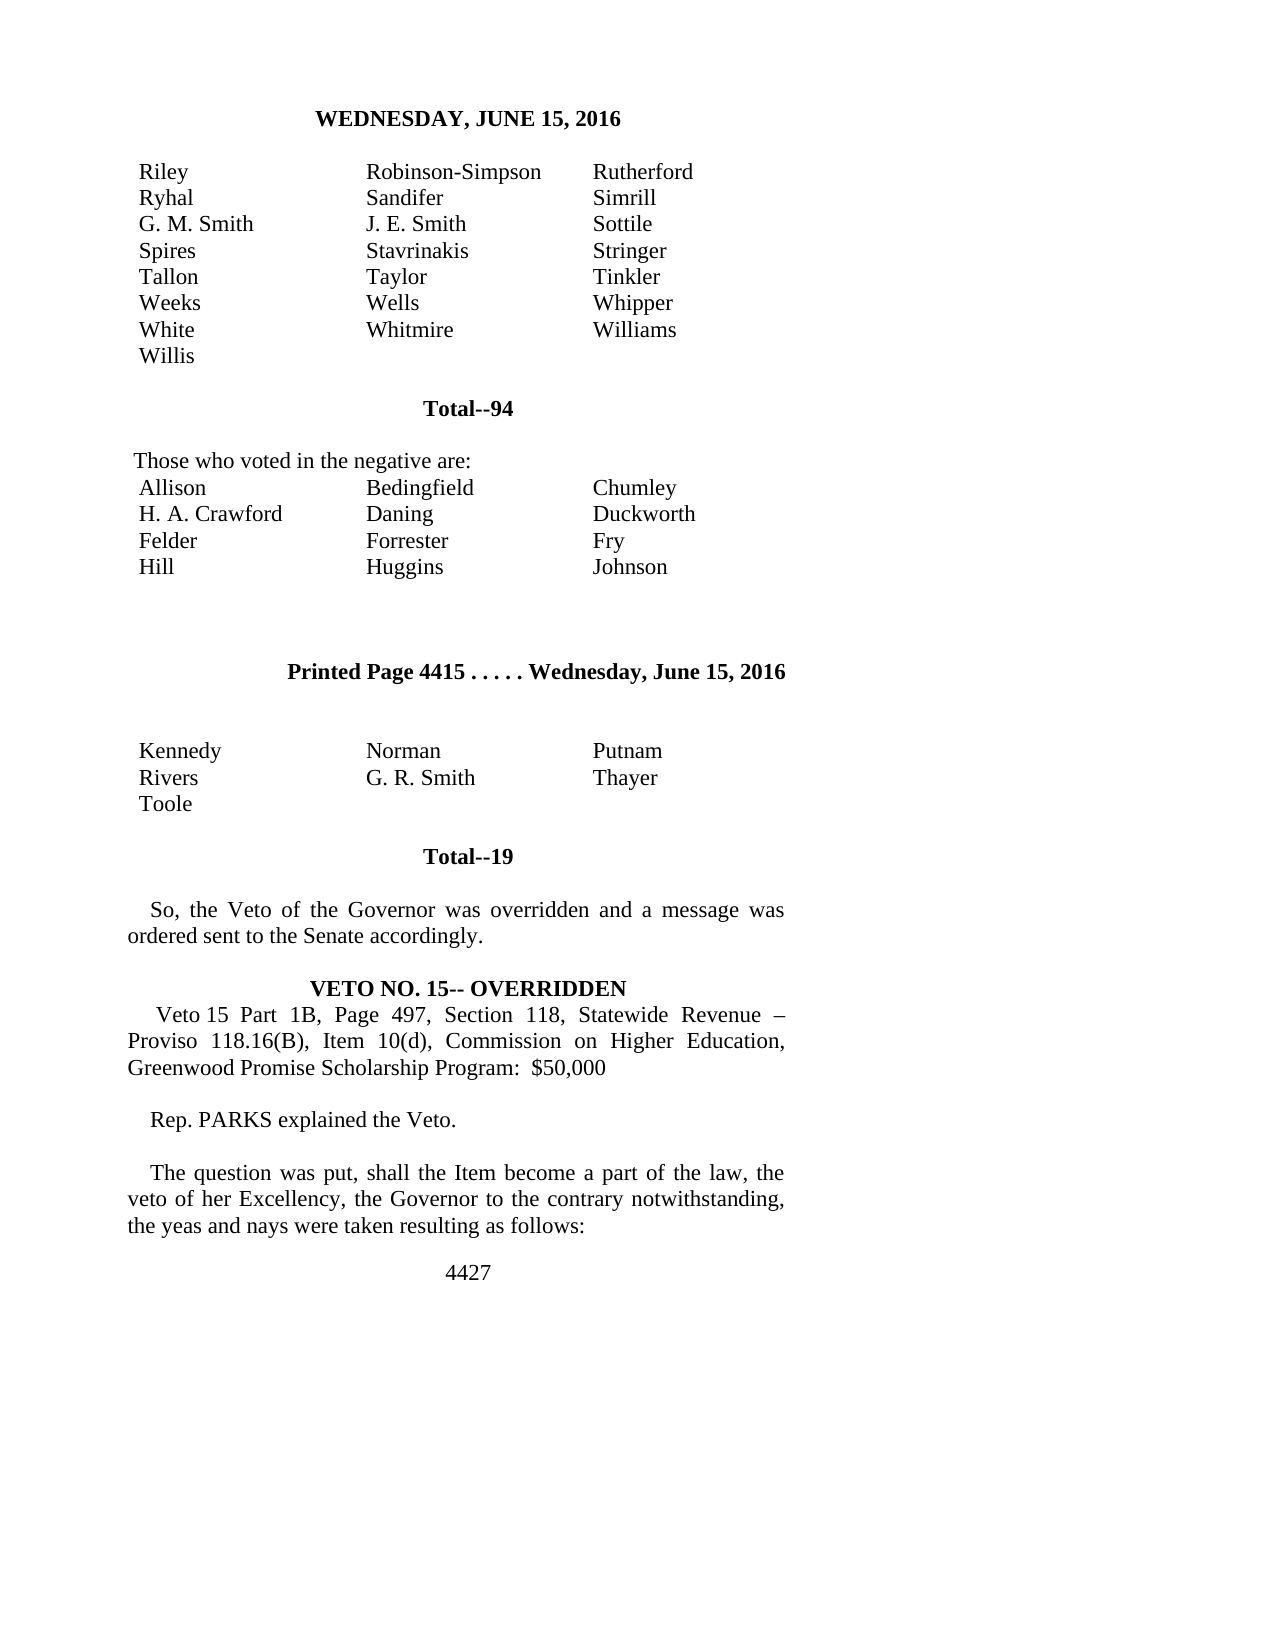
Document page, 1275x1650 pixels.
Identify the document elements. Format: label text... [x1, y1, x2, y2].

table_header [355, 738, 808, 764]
text Rep. PARKS explained the Veto. [127, 1106, 786, 1133]
text Total--94 [127, 395, 786, 421]
text Printed Page 4415 . . . . . Wednesday, June 15, 2016 [127, 658, 786, 685]
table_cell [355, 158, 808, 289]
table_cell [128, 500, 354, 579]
text So, the Veto of the Governor was overridden and a message was ordered sent to the Senate accordingly. [127, 896, 786, 948]
text Those who voted in the negative are: [127, 448, 786, 474]
text Veto 15 Part 1B, Page 497, Section 118, Statewide Revenue – Proviso 118.16(B), Item 10(d), Commission on Higher Education, Greenwood Promise Scholarship Program: $50,000 [127, 1001, 786, 1080]
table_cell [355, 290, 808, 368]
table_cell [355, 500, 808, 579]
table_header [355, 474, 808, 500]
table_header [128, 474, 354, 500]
text VETO NO. 15-- OVERRIDDEN [127, 975, 786, 1001]
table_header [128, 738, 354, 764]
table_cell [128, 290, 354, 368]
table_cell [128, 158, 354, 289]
text The question was put, shall the Item become a part of the law, the veto of her Excellency, the Governor to the contrary notwithstanding, the yeas and nays were taken resulting as follows: [127, 1159, 786, 1238]
text Total--19 [127, 843, 786, 869]
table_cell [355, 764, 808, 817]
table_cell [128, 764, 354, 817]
